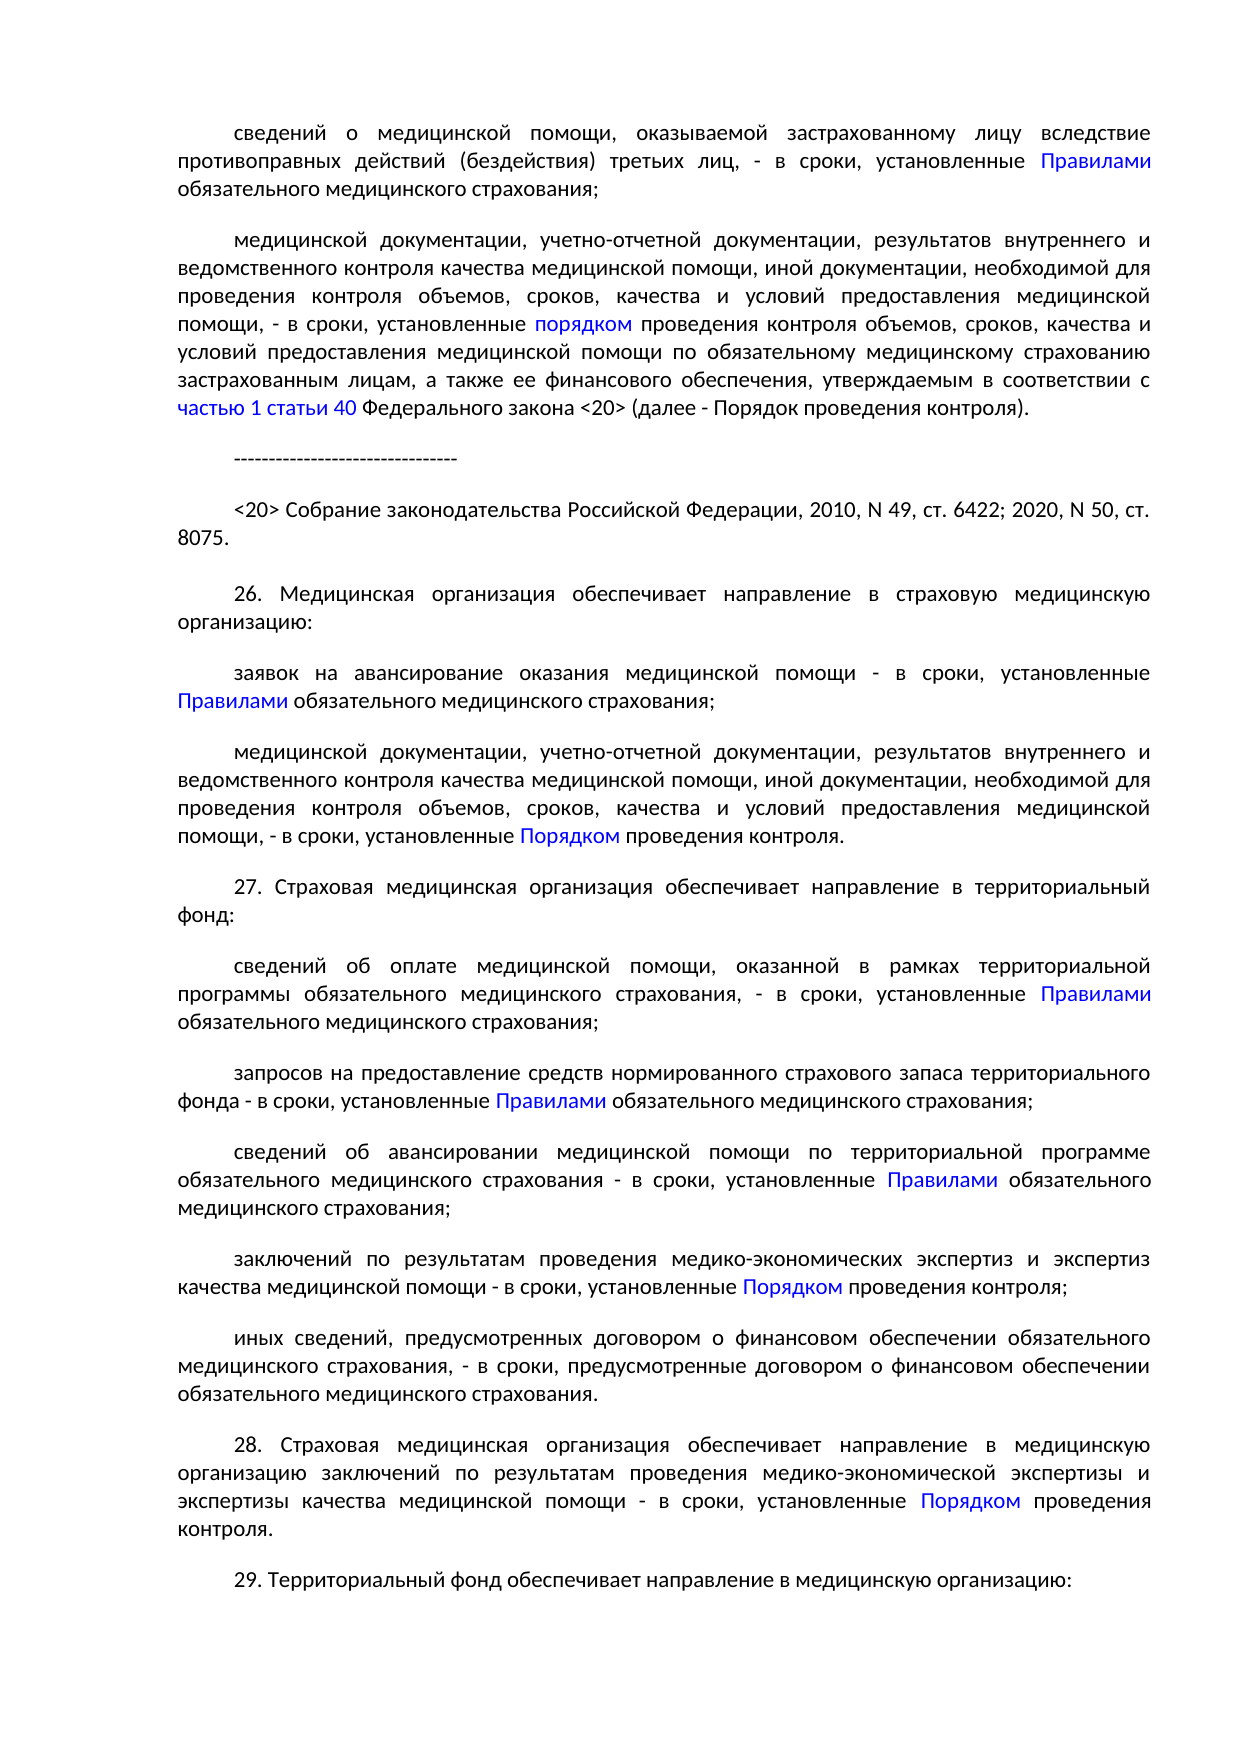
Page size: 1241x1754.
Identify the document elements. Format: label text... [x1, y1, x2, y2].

text -------------------------------- [177, 444, 1152, 472]
text медицинской документации, учетно-отчетной документации, результатов внутреннего и ведомственного контроля качества медицинской помощи, иной документации, необходимой для проведения контроля объемов, сроков, качества и условий предоставления медицинской помощи, - в сроки, установленные порядком проведения контроля объемов, сроков, качества и условий предоставления медицинской помощи по обязательному медицинскому страхованию застрахованным лицам, а также ее финансового обеспечения, утверждаемым в соответствии с частью 1 статьи 40 Федерального закона <20> (далее - Порядок проведения контроля). [177, 225, 1152, 421]
text сведений об оплате медицинской помощи, оказанной в рамках территориальной программы обязательного медицинского страхования, - в сроки, установленные Правилами обязательного медицинского страхования; [177, 951, 1152, 1035]
text медицинской документации, учетно-отчетной документации, результатов внутреннего и ведомственного контроля качества медицинской помощи, иной документации, необходимой для проведения контроля объемов, сроков, качества и условий предоставления медицинской помощи, - в сроки, установленные Порядком проведения контроля. [177, 737, 1152, 849]
text сведений об авансировании медицинской помощи по территориальной программе обязательного медицинского страхования - в сроки, установленные Правилами обязательного медицинского страхования; [177, 1137, 1152, 1221]
text 28. Страховая медицинская организация обеспечивает направление в медицинскую организацию заключений по результатам проведения медико-экономической экспертизы и экспертизы качества медицинской помощи - в сроки, установленные Порядком проведения контроля. [177, 1430, 1152, 1542]
text заявок на авансирование оказания медицинской помощи - в сроки, установленные Правилами обязательного медицинского страхования; [177, 658, 1152, 714]
text иных сведений, предусмотренных договором о финансовом обеспечении обязательного медицинского страхования, - в сроки, предусмотренные договором о финансовом обеспечении обязательного медицинского страхования. [177, 1323, 1152, 1407]
text запросов на предоставление средств нормированного страхового запаса территориального фонда - в сроки, установленные Правилами обязательного медицинского страхования; [177, 1058, 1152, 1114]
text 27. Страховая медицинская организация обеспечивает направление в территориальный фонд: [177, 872, 1152, 928]
text 26. Медицинская организация обеспечивает направление в страховую медицинскую организацию: [177, 579, 1152, 635]
text заключений по результатам проведения медико-экономических экспертиз и экспертиз качества медицинской помощи - в сроки, установленные Порядком проведения контроля; [177, 1244, 1152, 1300]
text 29. Территориальный фонд обеспечивает направление в медицинскую организацию: [177, 1565, 1152, 1593]
text <20> Собрание законодательства Российской Федерации, 2010, N 49, ст. 6422; 2020, N 50, ст. 8075. [177, 495, 1152, 551]
text сведений о медицинской помощи, оказываемой застрахованному лицу вследствие противоправных действий (бездействия) третьих лиц, - в сроки, установленные Правилами обязательного медицинского страхования; [177, 118, 1152, 202]
